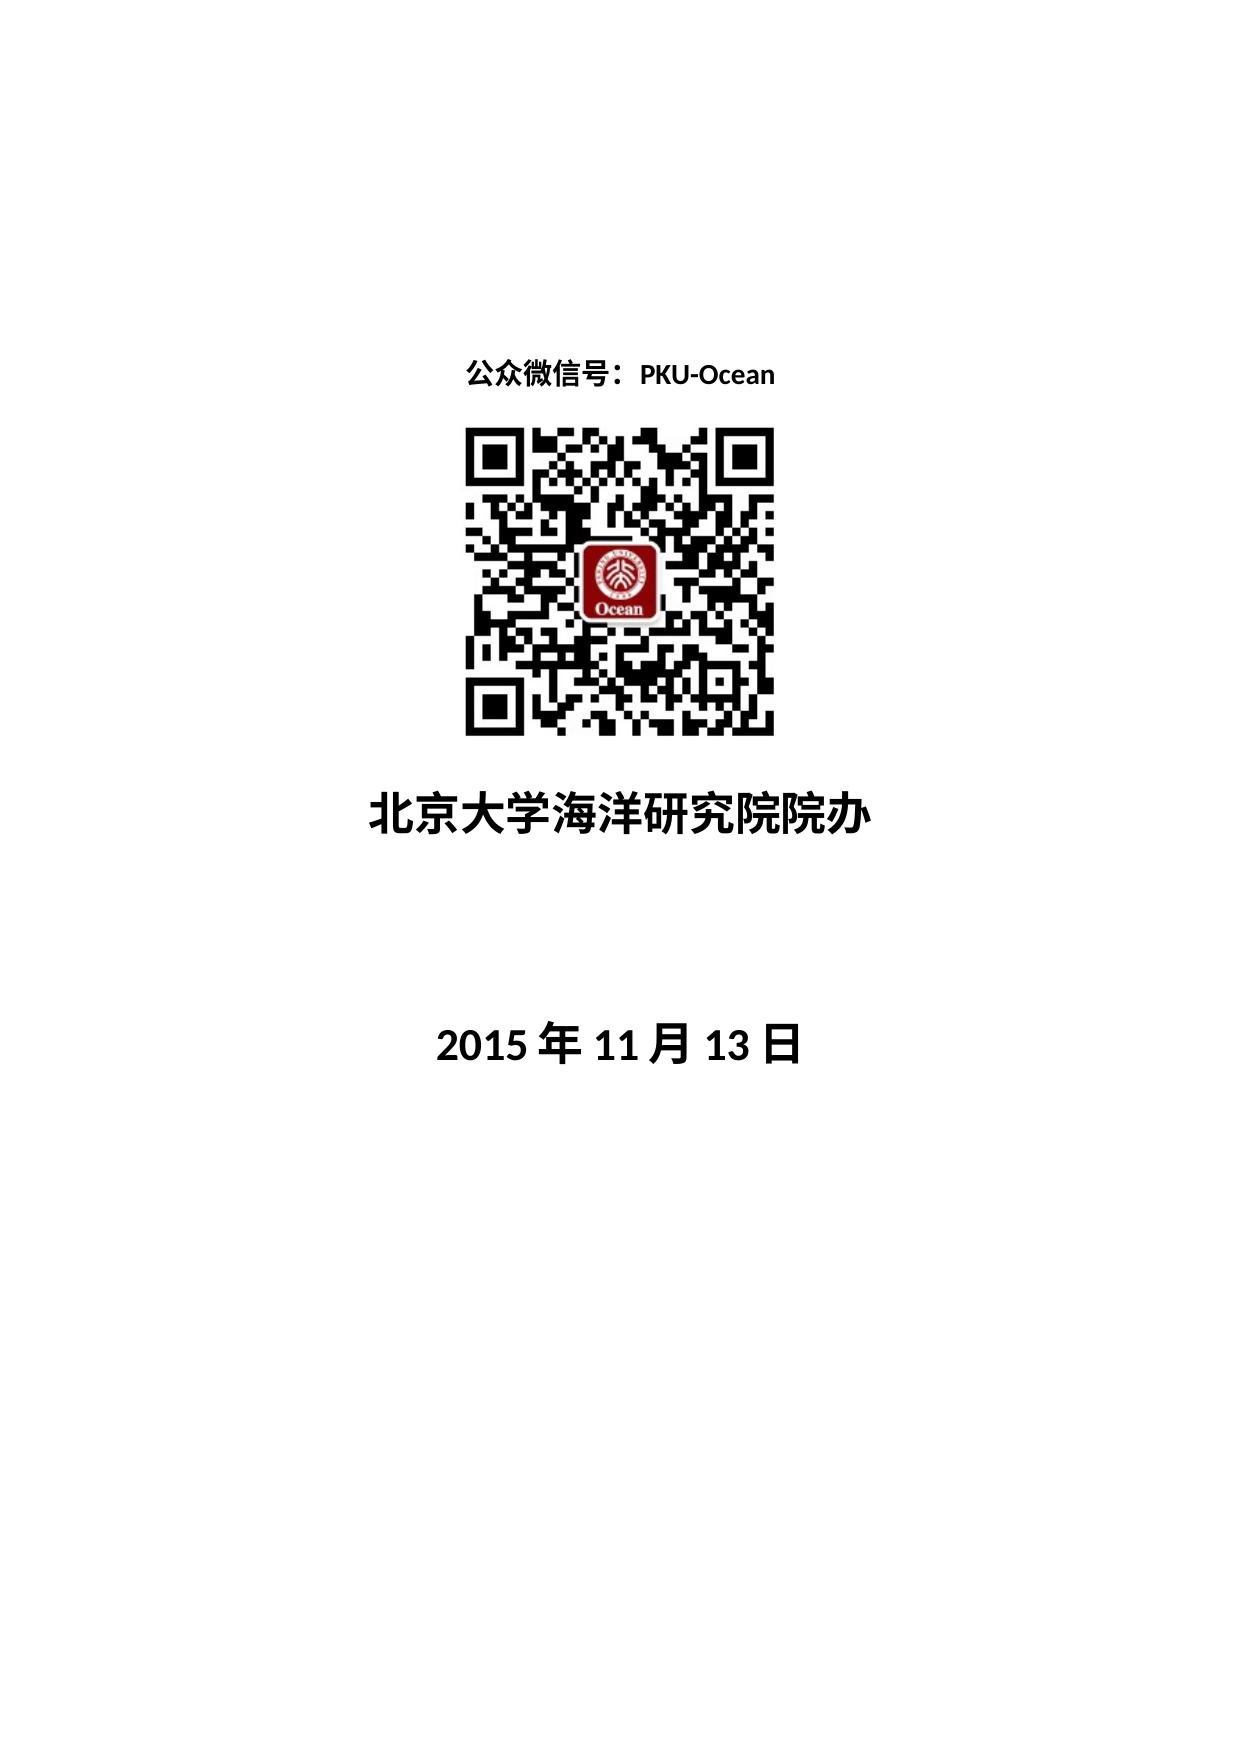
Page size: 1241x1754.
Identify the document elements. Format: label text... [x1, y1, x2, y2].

picture [441, 403, 799, 761]
text 2015年11月13日 [187, 992, 1053, 1089]
text 公众微信号：PKU-Ocean [187, 339, 1053, 404]
text 北京大学海洋研究院院办 [187, 761, 1053, 859]
